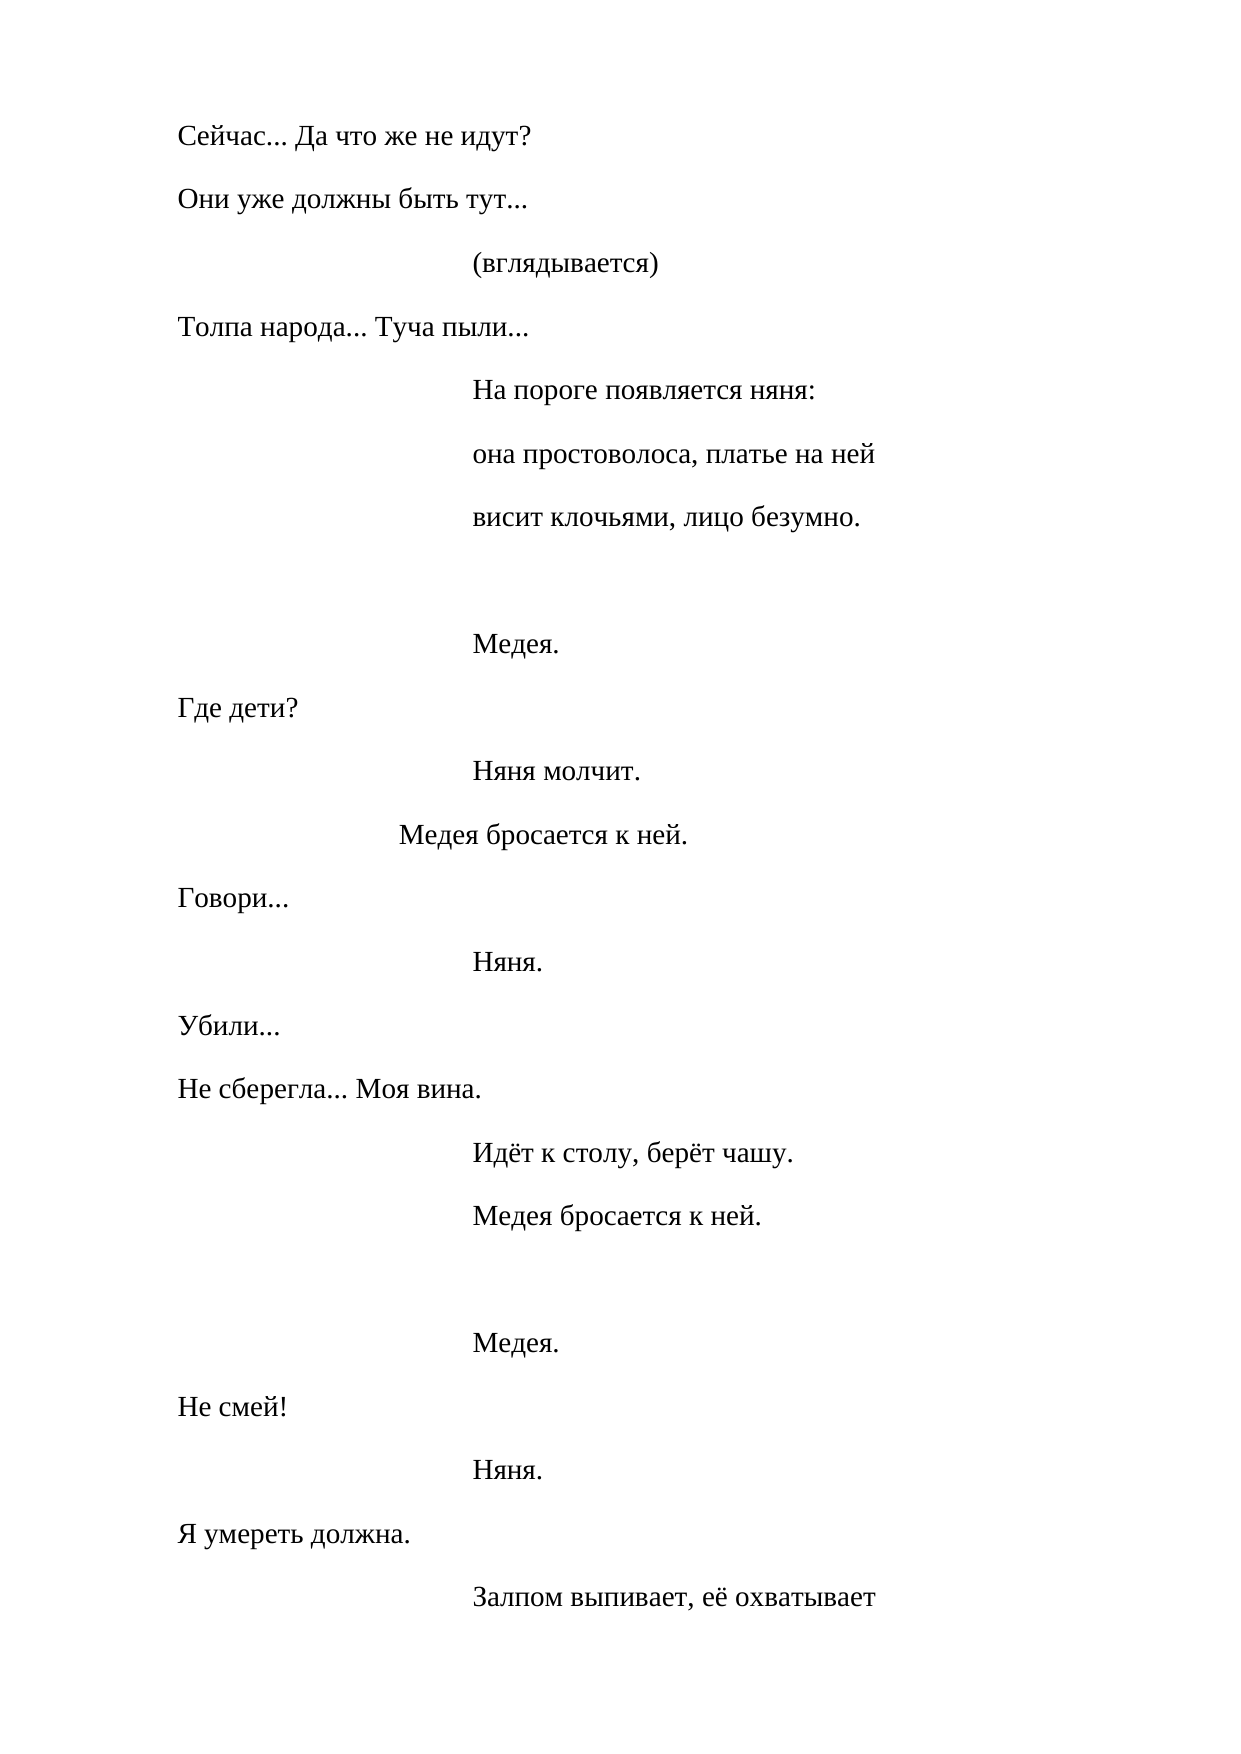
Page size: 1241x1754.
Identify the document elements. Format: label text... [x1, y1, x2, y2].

text Медея бросается к ней. [177, 1198, 1152, 1232]
text Няня. [177, 1452, 1152, 1486]
text Няня. [177, 944, 1152, 978]
text На пороге появляется няня: [177, 372, 1152, 406]
text Залпом выпивает, её охватывает [177, 1579, 1152, 1613]
text Убили... [177, 1008, 1152, 1041]
text Где дети? [177, 690, 1152, 723]
text Няня молчит. [177, 753, 1152, 787]
text Не смей! [177, 1389, 1152, 1422]
text Идёт к столу, берёт чашу. [177, 1135, 1152, 1168]
text Я умереть должна. [177, 1516, 1152, 1549]
text Говори... [177, 881, 1152, 914]
text Медея бросается к ней. [177, 817, 1152, 851]
text Толпа народа... Туча пыли... [177, 309, 1152, 342]
text Медея. [177, 626, 1152, 660]
text она простоволоса, платье на ней [177, 436, 1152, 469]
text Они уже должны быть тут... [177, 182, 1152, 215]
text Сейчас... Да что же не идут? [177, 118, 1152, 152]
text Не сберегла... Моя вина. [177, 1071, 1152, 1105]
text Медея. [177, 1325, 1152, 1359]
text (вглядывается) [177, 245, 1152, 279]
text висит клочьями, лицо безумно. [177, 499, 1152, 533]
